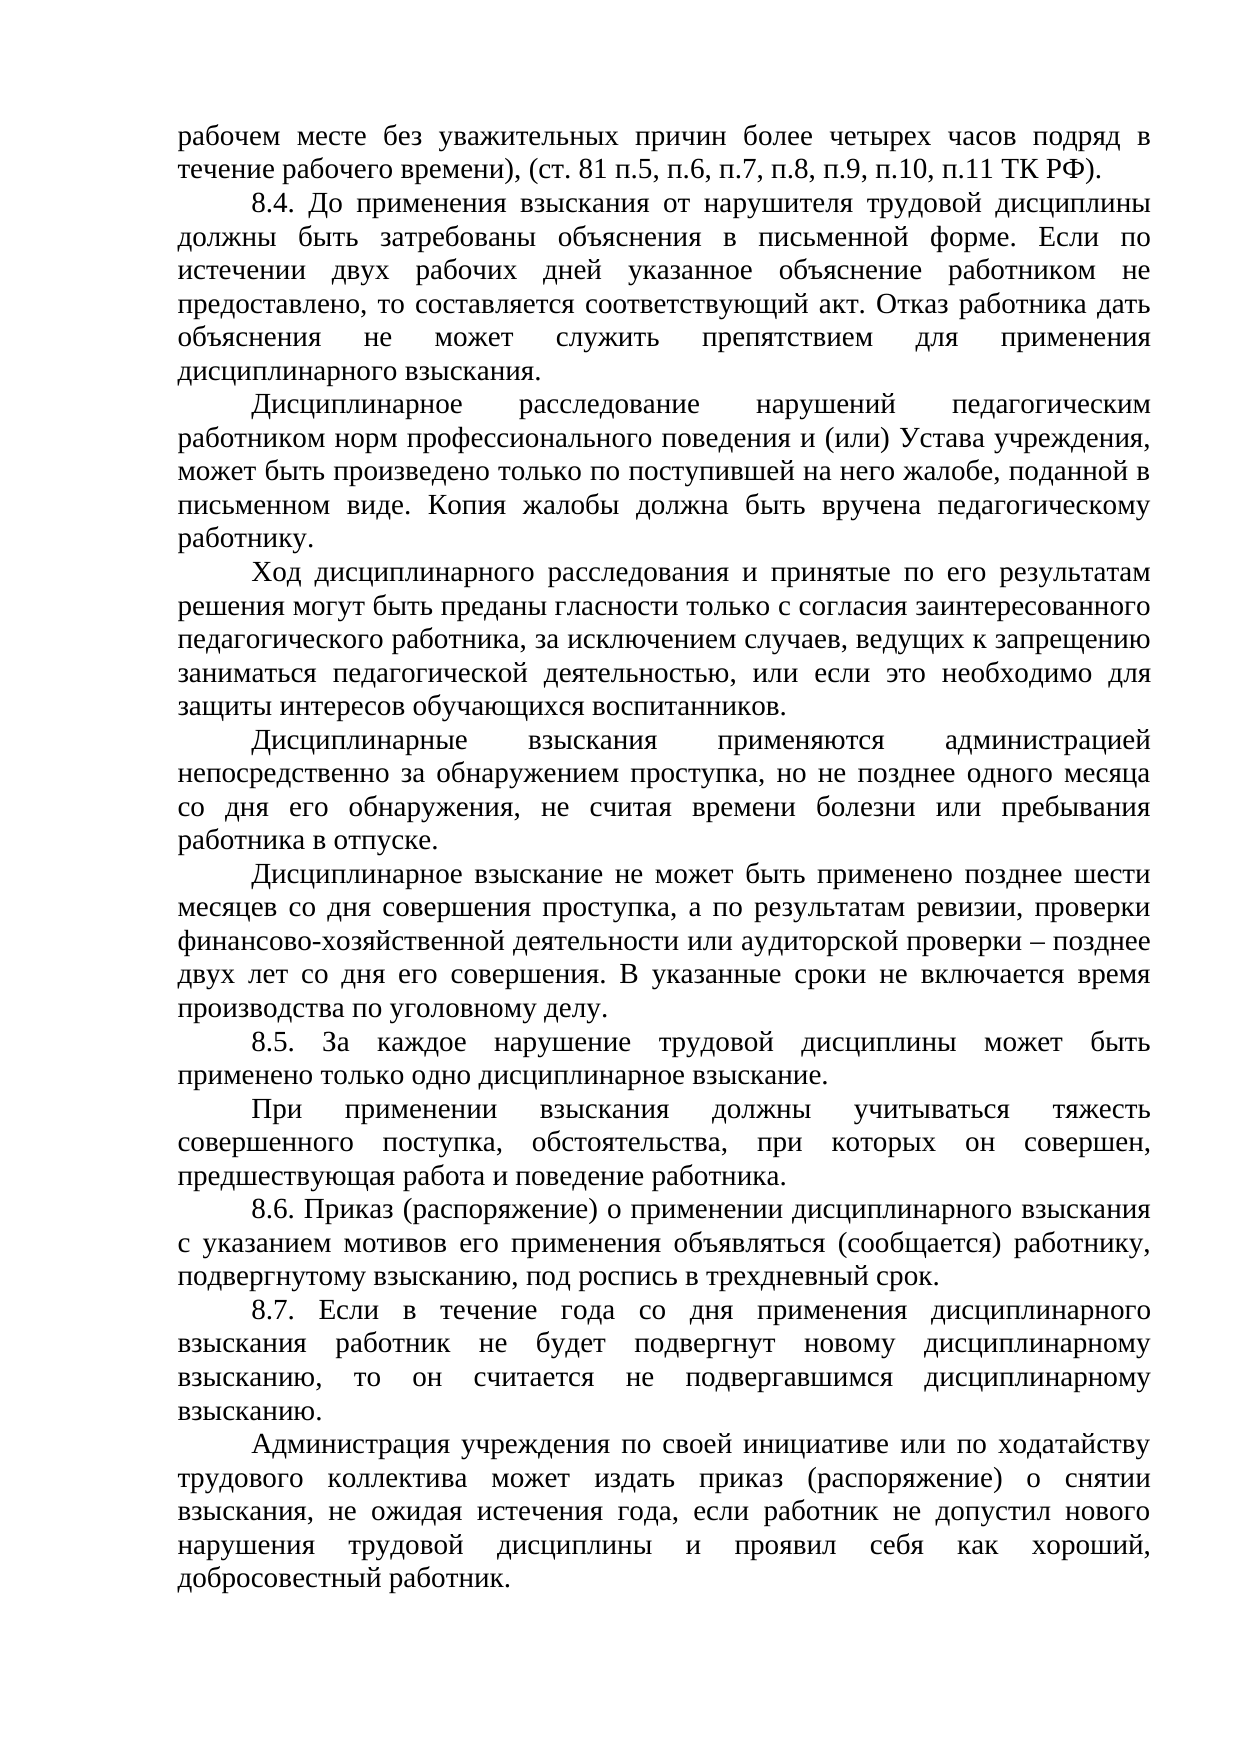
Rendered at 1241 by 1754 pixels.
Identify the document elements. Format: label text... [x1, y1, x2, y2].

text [177, 118, 1152, 185]
text 8.7. Если в течение года со дня применения дисциплинарного взыскания работник не будет подвергнут новому дисциплинарному взысканию, то он считается не подвергавшимся дисциплинарному взысканию. [177, 1292, 1152, 1426]
text При применении взыскания должны учитываться тяжесть совершенного поступка, обстоятельства, при которых он совершен, предшествующая работа и поведение работника. [177, 1091, 1152, 1191]
text Ход дисциплинарного расследования и принятые по его результатам решения могут быть преданы гласности только с согласия заинтересованного педагогического работника, за исключением случаев, ведущих к запрещению заниматься педагогической деятельностью, или если это необходимо для защиты интересов обучающихся воспитанников. [177, 554, 1152, 722]
text Дисциплинарные взыскания применяются администрацией непосредственно за обнаружением проступка, но не позднее одного месяца со дня его обнаружения, не считая времени болезни или пребывания работника в отпуске. [177, 722, 1152, 856]
text Дисциплинарное расследование нарушений педагогическим работником норм профессионального поведения и (или) Устава учреждения, может быть произведено только по поступившей на него жалобе, поданной в письменном виде. Копия жалобы должна быть вручена педагогическому работнику. [177, 386, 1152, 554]
text Дисциплинарное взыскание не может быть применено позднее шести месяцев со дня совершения проступка, а по результатам ревизии, проверки финансово-хозяйственной деятельности или аудиторской проверки – позднее двух лет со дня его совершения. В указанные сроки не включается время производства по уголовному делу. [177, 856, 1152, 1024]
text 8.5. За каждое нарушение трудовой дисциплины может быть применено только одно дисциплинарное взыскание. [177, 1024, 1152, 1091]
text 8.6. Приказ (распоряжение) о применении дисциплинарного взыскания с указанием мотивов его применения объявляться (сообщается) работнику, подвергнутому взысканию, под роспись в трехдневный срок. [177, 1191, 1152, 1292]
text 8.4. До применения взыскания от нарушителя трудовой дисциплины должны быть затребованы объяснения в письменной форме. Если по истечении двух рабочих дней указанное объяснение работником не предоставлено, то составляется соответствующий акт. Отказ работника дать объяснения не может служить препятствием для применения дисциплинарного взыскания. [177, 185, 1152, 386]
text Администрация учреждения по своей инициативе или по ходатайству трудового коллектива может издать приказ (распоряжение) о снятии взыскания, не ожидая истечения года, если работник не допустил нового нарушения трудовой дисциплины и проявил себя как хороший, добросовестный работник. [177, 1426, 1152, 1594]
